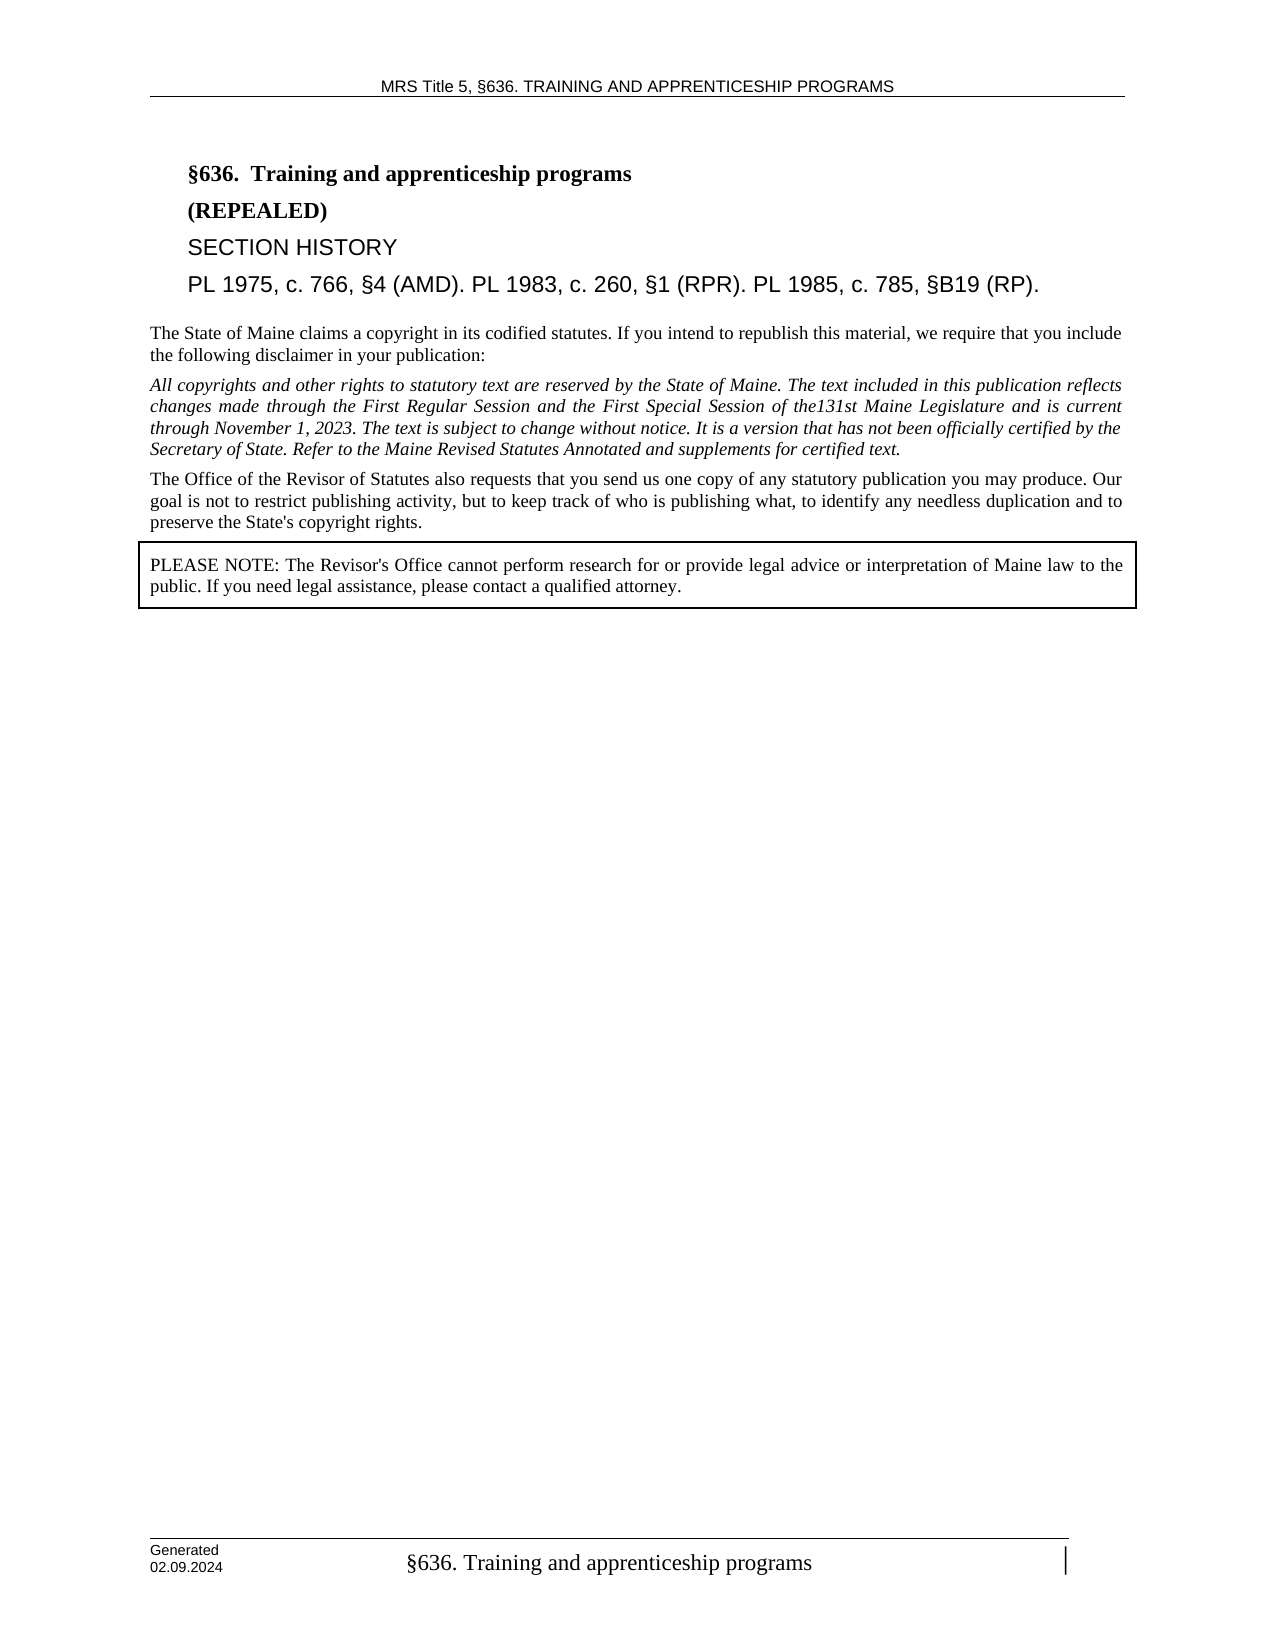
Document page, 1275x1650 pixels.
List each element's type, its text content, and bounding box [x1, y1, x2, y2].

text The State of Maine claims a copyright in its codified statutes. If you intend to republish this material, we require that you include the following disclaimer in your publication: [150, 322, 1125, 365]
text All copyrights and other rights to statutory text are reserved by the State of Maine. The text included in this publication reflects changes made through the First Regular Session and the First Special Session of the131st Maine Legislature and is current through November 1, 2023 . The text is subject to change without notice. It is a version that has not been officially certified by the Secretary of State. Refer to the Maine Revised Statutes Annotated and supplements for certified text. [150, 373, 1125, 460]
text PL 1975, c. 766, §4 (AMD). PL 1983, c. 260, §1 (RPR). PL 1985, c. 785, §B19 (RP). [187, 271, 1125, 297]
text (REPEALED) [187, 197, 1125, 223]
text The Office of the Revisor of Statutes also requests that you send us one copy of any statutory publication you may produce. Our goal is not to restrict publishing activity, but to keep track of who is publishing what, to identify any needless duplication and to preserve the State's copyright rights. [150, 468, 1125, 533]
text PLEASE NOTE: The Revisor's Office cannot perform research for or provide legal advice or interpretation of Maine law to the public. If you need legal assistance, please contact a qualified attorney. [140, 543, 1135, 607]
text §636. Training and apprenticeship programs [187, 160, 1125, 187]
text SECTION HISTORY [187, 234, 1125, 260]
